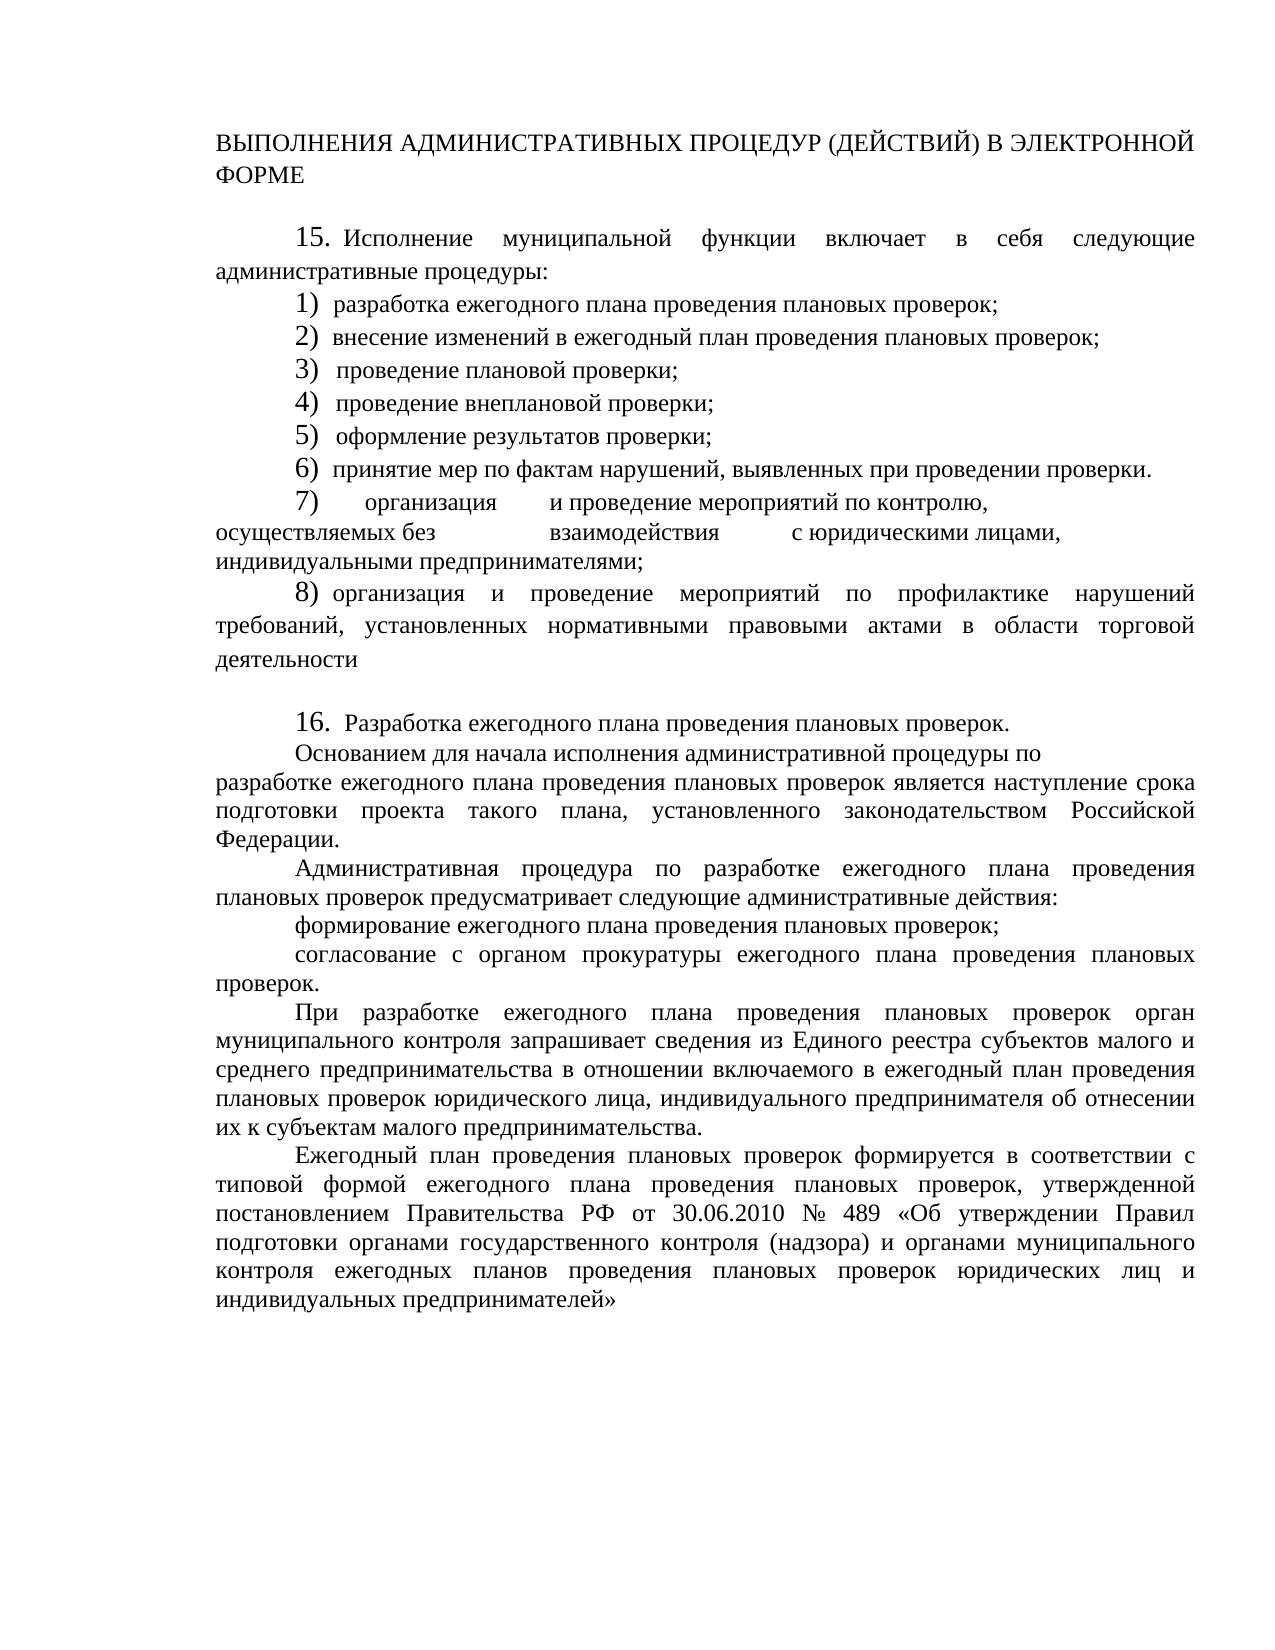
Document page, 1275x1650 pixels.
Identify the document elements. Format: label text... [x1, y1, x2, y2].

list Исполнение муниципальной функции включает в себя следующие административные процедуры: [215, 221, 1196, 286]
list проведение внеплановой проверки; [215, 385, 1196, 418]
list разработка ежегодного плана проведения плановых проверок; [215, 286, 1196, 319]
text индивидуальными предпринимателями; [215, 546, 1196, 574]
text согласование с органом прокуратуры ежегодного плана проведения плановых проверок. [215, 939, 1196, 997]
list организация и проведение мероприятий по профилактике нарушений требований, установленных нормативными правовыми актами в области торговой деятельности [215, 574, 1196, 674]
text Основанием для начала исполнения административной процедуры по [215, 738, 1196, 767]
text При разработке ежегодного плана проведения плановых проверок орган муниципального контроля запрашивает сведения из Единого реестра субъектов малого и среднего предпринимательства в отношении включаемого в ежегодный план проведения плановых проверок юридического лица, индивидуального предпринимателя об отнесении их к субъектам малого предпринимательства. [215, 997, 1196, 1140]
list оформление результатов проверки; [215, 418, 1196, 451]
list Разработка ежегодного плана проведения плановых проверок. [215, 705, 1196, 738]
text разработке ежегодного плана проведения плановых проверок является наступление срока подготовки проекта такого плана, установленного законодательством Российской Федерации. [215, 767, 1196, 853]
list принятие мер по фактам нарушений, выявленных при проведении проверки. [215, 451, 1196, 484]
list проведение плановой проверки; [215, 352, 1196, 385]
text Ежегодный план проведения плановых проверок формируется в соответствии с типовой формой ежегодного плана проведения плановых проверок, утвержденной постановлением Правительства РФ от 30.06.2010 № 489 «Об утверждении Правил подготовки органами государственного контроля (надзора) и органами муниципального контроля ежегодных планов проведения плановых проверок юридических лиц и индивидуальных предпринимателей» [215, 1140, 1196, 1313]
list внесение изменений в ежегодный план проведения плановых проверок; [215, 319, 1196, 352]
text Административная процедура по разработке ежегодного плана проведения плановых проверок предусматривает следующие административные действия: [215, 853, 1196, 910]
text осуществляемых без взаимодействия с юридическими лицами, [215, 517, 1196, 546]
list организация и проведение мероприятий по контролю, [215, 484, 1196, 517]
text формирование ежегодного плана проведения плановых проверок; [215, 910, 1196, 939]
text ВЫПОЛНЕНИЯ АДМИНИСТРАТИВНЫХ ПРОЦЕДУР (ДЕЙСТВИЙ) В ЭЛЕКТРОННОЙ ФОРМЕ [215, 126, 1196, 190]
